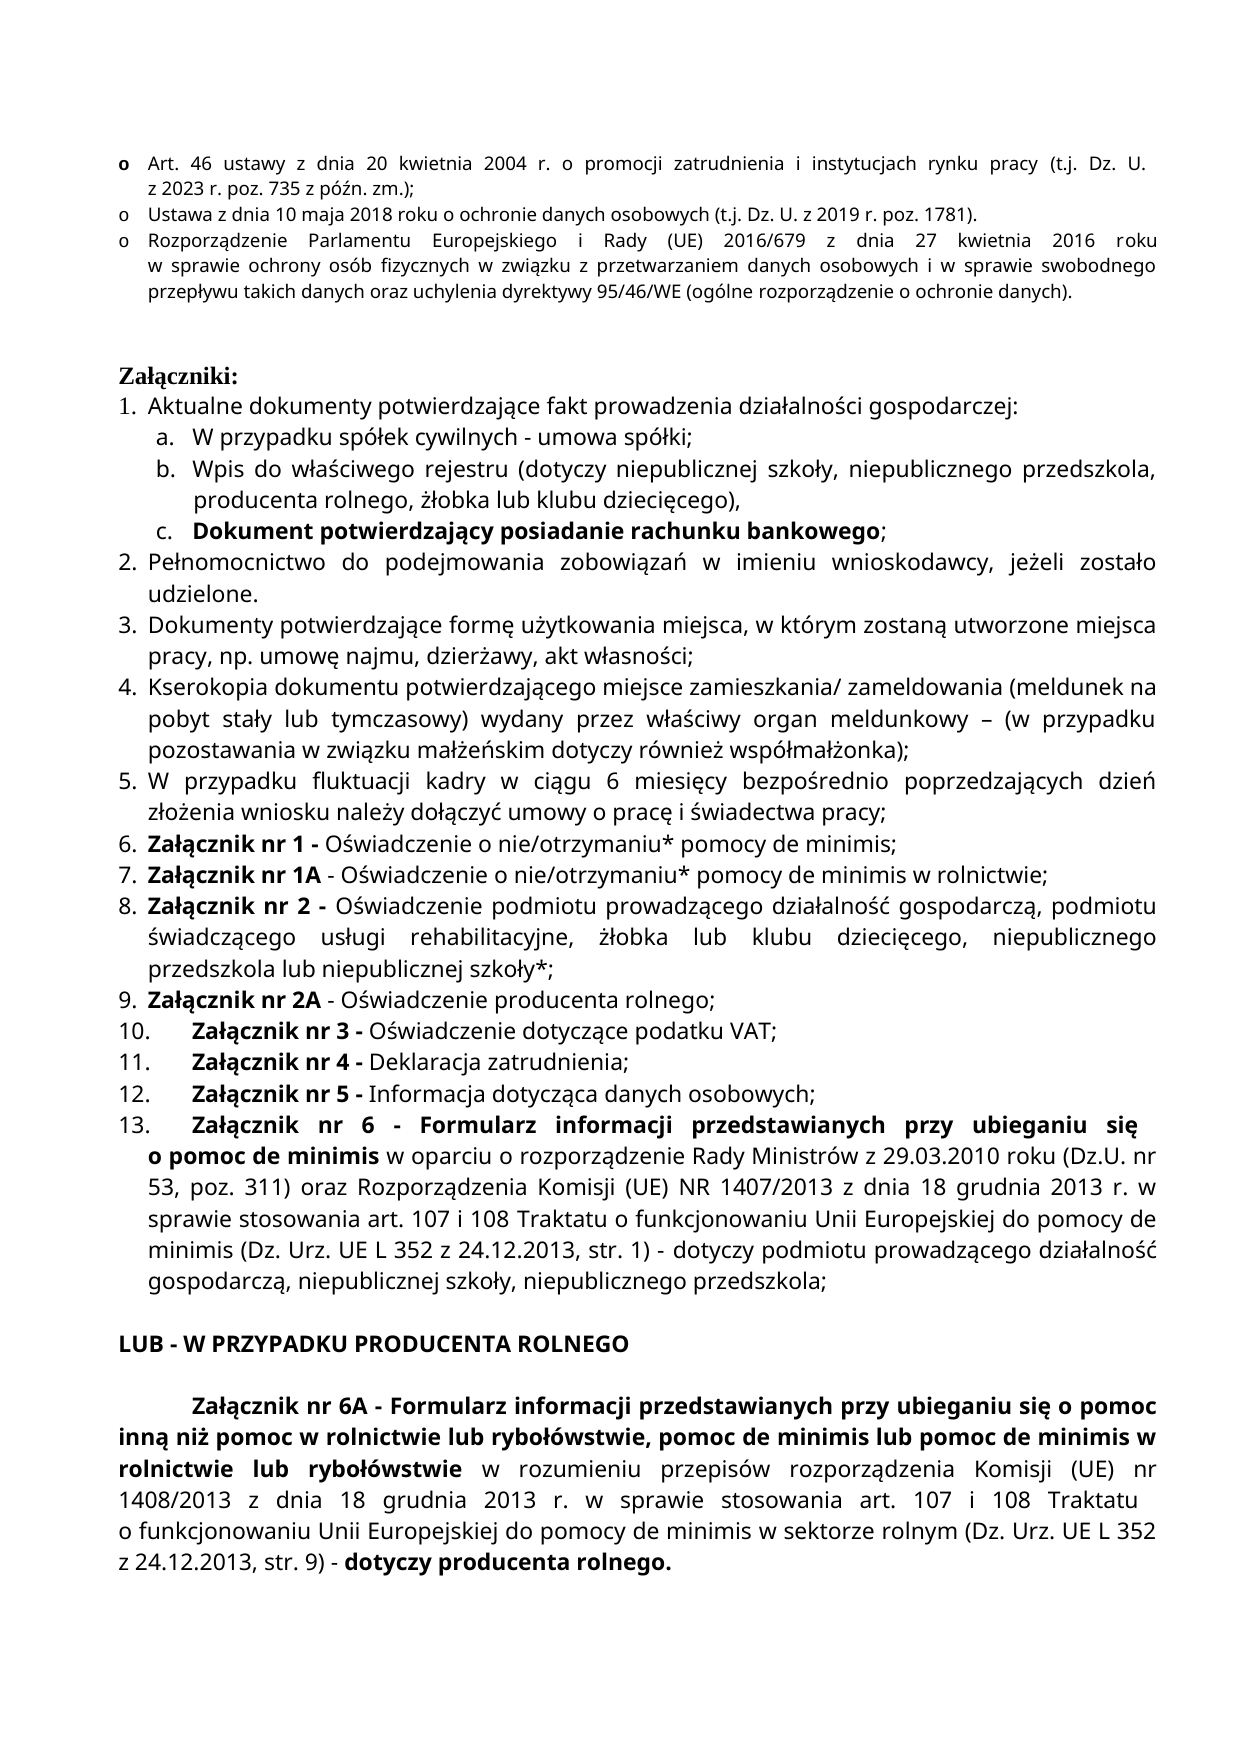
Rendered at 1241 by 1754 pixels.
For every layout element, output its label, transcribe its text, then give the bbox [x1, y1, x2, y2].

list Ustawa z dnia 10 maja 2018 roku o ochronie danych osobowych (t.j. Dz. U. z 2019 r. poz. 1781). [118, 201, 1157, 227]
list Wpis do właściwego rejestru (dotyczy niepublicznej szkoły, niepublicznego przedszkola, producenta rolnego, żłobka lub klubu dziecięcego), [156, 452, 1157, 515]
list Załącznik nr 4 - Deklaracja zatrudnienia; [118, 1046, 1157, 1077]
list Kserokopia dokumentu potwierdzającego miejsce zamieszkania/ zameldowania (meldunek na pobyt stały lub tymczasowy) wydany przez właściwy organ meldunkowy – (w przypadku pozostawania w związku małżeńskim dotyczy również współmałżonka); [118, 671, 1157, 765]
list W przypadku fluktuacji kadry w ciągu 6 miesięcy bezpośrednio poprzedzających dzień złożenia wniosku należy dołączyć umowy o pracę i świadectwa pracy; [118, 765, 1157, 827]
list Załącznik nr 1A - Oświadczenie o nie/otrzymaniu* pomocy de minimis w rolnictwie; [118, 859, 1157, 890]
list Załącznik nr 5 - Informacja dotycząca danych osobowych; [118, 1077, 1157, 1109]
list Załącznik nr 2A - Oświadczenie producenta rolnego; [118, 984, 1157, 1015]
list Załącznik nr 3 - Oświadczenie dotyczące podatku VAT; [118, 1015, 1157, 1046]
list Pełnomocnictwo do podejmowania zobowiązań w imieniu wnioskodawcy, jeżeli zostało udzielone. [118, 546, 1157, 609]
list Rozporządzenie Parlamentu Europejskiego i Rady (UE) 2016/679 z dnia 27 kwietnia 2016 roku w sprawie ochrony osób fizycznych w związku z przetwarzaniem danych osobowych i w sprawie swobodnego przepływu takich danych oraz uchylenia dyrektywy 95/46/WE (ogólne rozporządzenie o ochronie danych). [118, 227, 1157, 304]
list Dokument potwierdzający posiadanie rachunku bankowego; [156, 515, 1157, 546]
text LUB - W PRZYPADKU PRODUCENTA ROLNEGO [118, 1327, 1157, 1359]
list Aktualne dokumenty potwierdzające fakt prowadzenia działalności gospodarczej: [118, 390, 1157, 421]
list W przypadku spółek cywilnych - umowa spółki; [156, 421, 1157, 452]
list Art. 46 ustawy z dnia 20 kwietnia 2004 r. o promocji zatrudnienia i instytucjach rynku pracy (t.j. Dz. U. z 2023 r. poz. 735 z późn. zm.); [118, 150, 1157, 201]
text Załączniki: [118, 361, 1157, 390]
list Załącznik nr 2 - Oświadczenie podmiotu prowadzącego działalność gospodarczą, podmiotu świadczącego usługi rehabilitacyjne, żłobka lub klubu dziecięcego, niepublicznego przedszkola lub niepublicznej szkoły*; [118, 890, 1157, 984]
list Załącznik nr 1 - Oświadczenie o nie/otrzymaniu* pomocy de minimis; [118, 827, 1157, 859]
list Dokumenty potwierdzające formę użytkowania miejsca, w którym zostaną utworzone miejsca pracy, np. umowę najmu, dzierżawy, akt własności; [118, 609, 1157, 671]
list Załącznik nr 6 - Formularz informacji przedstawianych przy ubieganiu się o pomoc de minimis w oparciu o rozporządzenie Rady Ministrów z 29.03.2010 roku (Dz.U. nr 53, poz. 311) oraz Rozporządzenia Komisji (UE) NR 1407/2013 z dnia 18 grudnia 2013 r. w sprawie stosowania art. 107 i 108 Traktatu o funkcjonowaniu Unii Europejskiej do pomocy de minimis (Dz. Urz. UE L 352 z 24.12.2013, str. 1) - dotyczy podmiotu prowadzącego działalność gospodarczą, niepublicznej szkoły, niepublicznego przedszkola; [118, 1109, 1157, 1296]
text Załącznik nr 6A - Formularz informacji przedstawianych przy ubieganiu się o pomoc inną niż pomoc w rolnictwie lub rybołówstwie, pomoc de minimis lub pomoc de minimis w rolnictwie lub rybołówstwie w rozumieniu przepisów rozporządzenia Komisji (UE) nr 1408/2013 z dnia 18 grudnia 2013 r. w sprawie stosowania art. 107 i 108 Traktatu o funkcjonowaniu Unii Europejskiej do pomocy de minimis w sektorze rolnym (Dz. Urz. UE L 352 z 24.12.2013, str. 9) - dotyczy producenta rolnego. [118, 1390, 1157, 1577]
